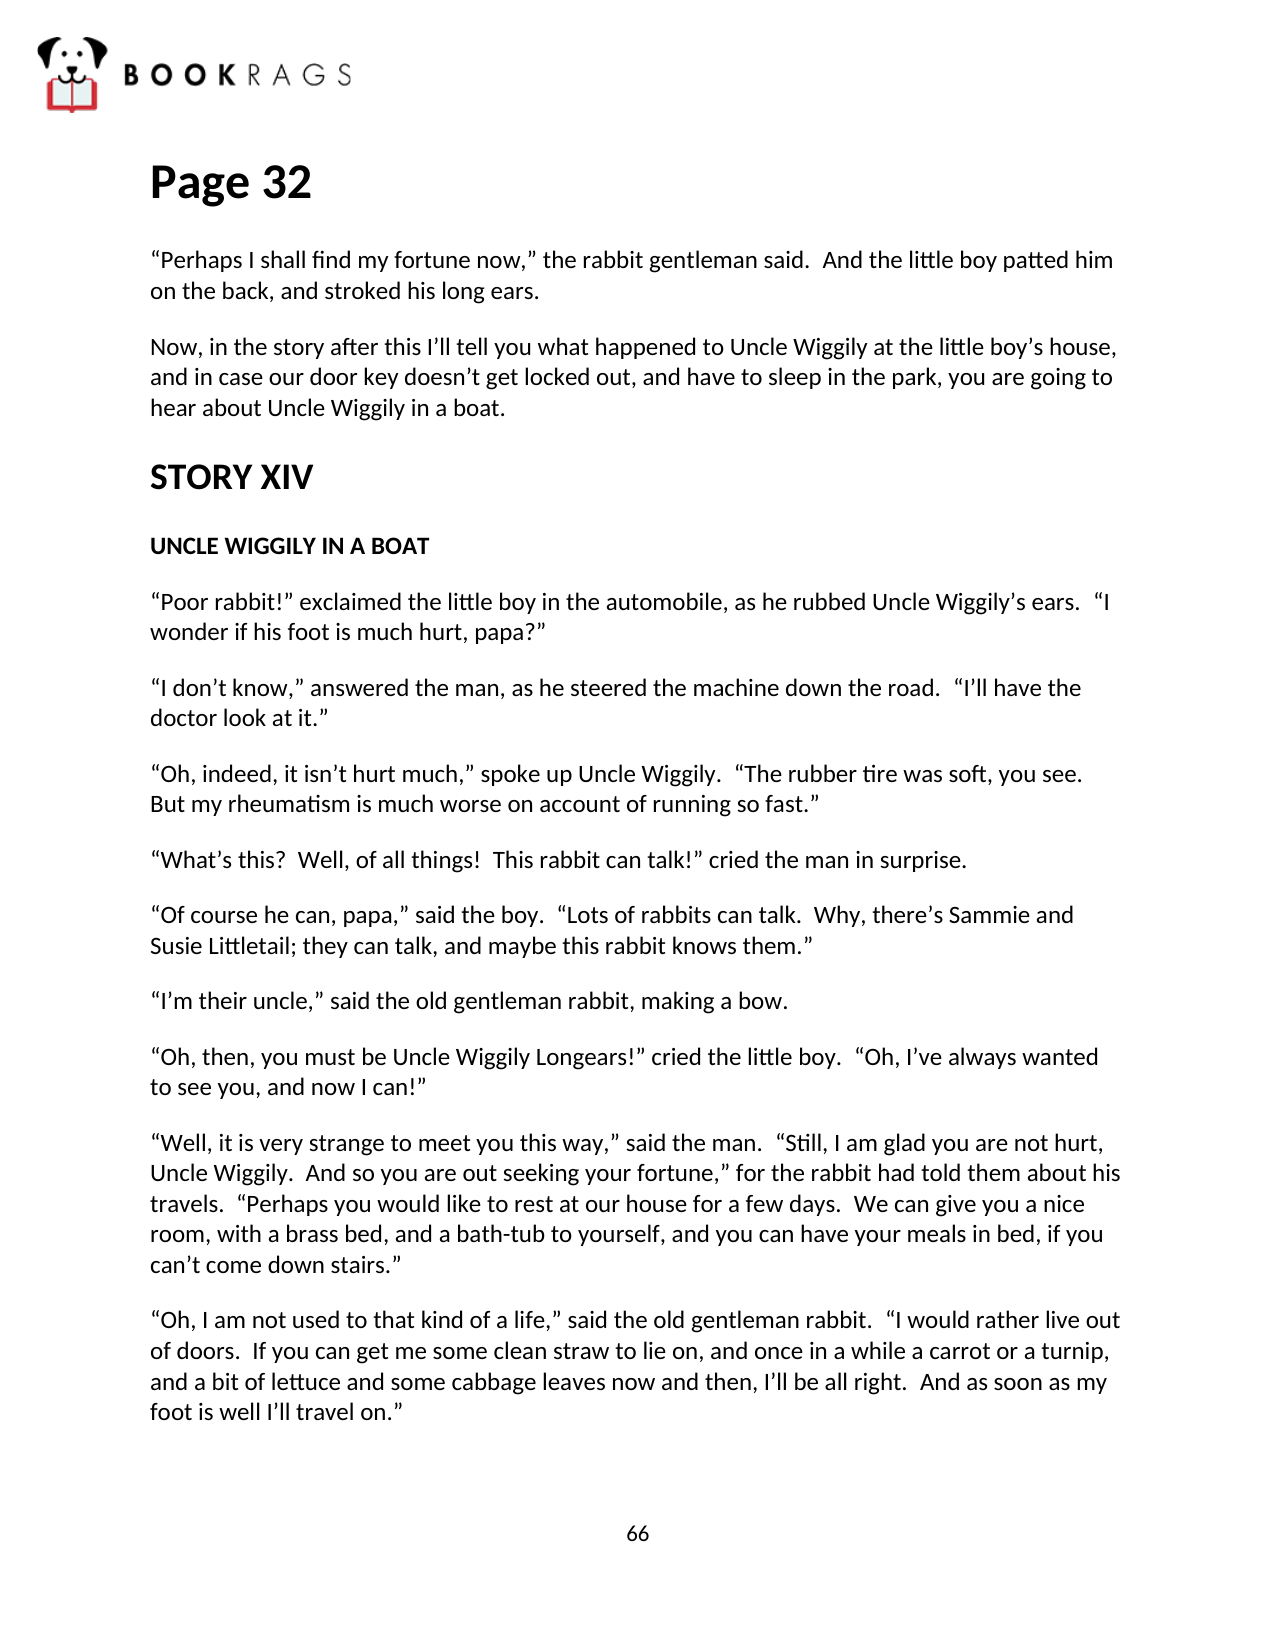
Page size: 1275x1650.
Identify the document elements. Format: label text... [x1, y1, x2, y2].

text “Of course he can, papa,” said the boy. “Lots of rabbits can talk. Why, there’s Sammie and Susie Littletail; they can talk, and maybe this rabbit knows them.” [150, 899, 1125, 961]
text Page 32 [150, 150, 1125, 211]
text “What’s this? Well, of all things! This rabbit can talk!” cried the man in surprise. [150, 844, 1125, 874]
text “I’m their uncle,” said the old gentleman rabbit, making a bow. [150, 986, 1125, 1016]
text “Oh, indeed, it isn’t hurt much,” spoke up Uncle Wiggily. “The rubber tire was soft, you see. But my rheumatism is much worse on account of running so fast.” [150, 758, 1125, 819]
text STORY XIV [150, 453, 1125, 499]
text UNCLE WIGGILY IN A BOAT [150, 530, 1125, 561]
text “Oh, then, you must be Uncle Wiggily Longears!” cried the little boy. “Oh, I’ve always wanted to see you, and now I can!” [150, 1041, 1125, 1102]
text “Perhaps I shall find my fortune now,” the rabbit gentleman said. And the little boy patted him on the back, and stroked his long ears. [150, 244, 1125, 306]
picture [37, 37, 351, 113]
text “Poor rabbit!” exclaimed the little boy in the automobile, as he rubbed Uncle Wiggily’s ears. “I wonder if his foot is much hurt, papa?” [150, 586, 1125, 647]
text Now, in the story after this I’ll tell you what happened to Uncle Wiggily at the little boy’s house, and in case our door key doesn’t get locked out, and have to sleep in the park, you are going to hear about Uncle Wiggily in a boat. [150, 331, 1125, 422]
text “Oh, I am not used to that kind of a life,” said the old gentleman rabbit. “I would rather live out of doors. If you can get me some clean straw to lie on, and once in a while a carrot or a turnip, and a bit of lettuce and some cabbage leaves now and then, I’ll be all right. And as soon as my foot is well I’ll travel on.” [150, 1305, 1125, 1427]
text “I don’t know,” answered the man, as he steered the machine down the road. “I’ll have the doctor look at it.” [150, 672, 1125, 733]
text “Well, it is very strange to meet you this way,” said the man. “Still, I am glad you are not hurt, Uncle Wiggily. And so you are out seeking your fortune,” for the rabbit had told them about his travels. “Perhaps you would like to rest at our house for a few days. We can give you a nice room, with a brass bed, and a bath-tub to yourself, and you can have your meals in bed, if you can’t come down stairs.” [150, 1127, 1125, 1280]
